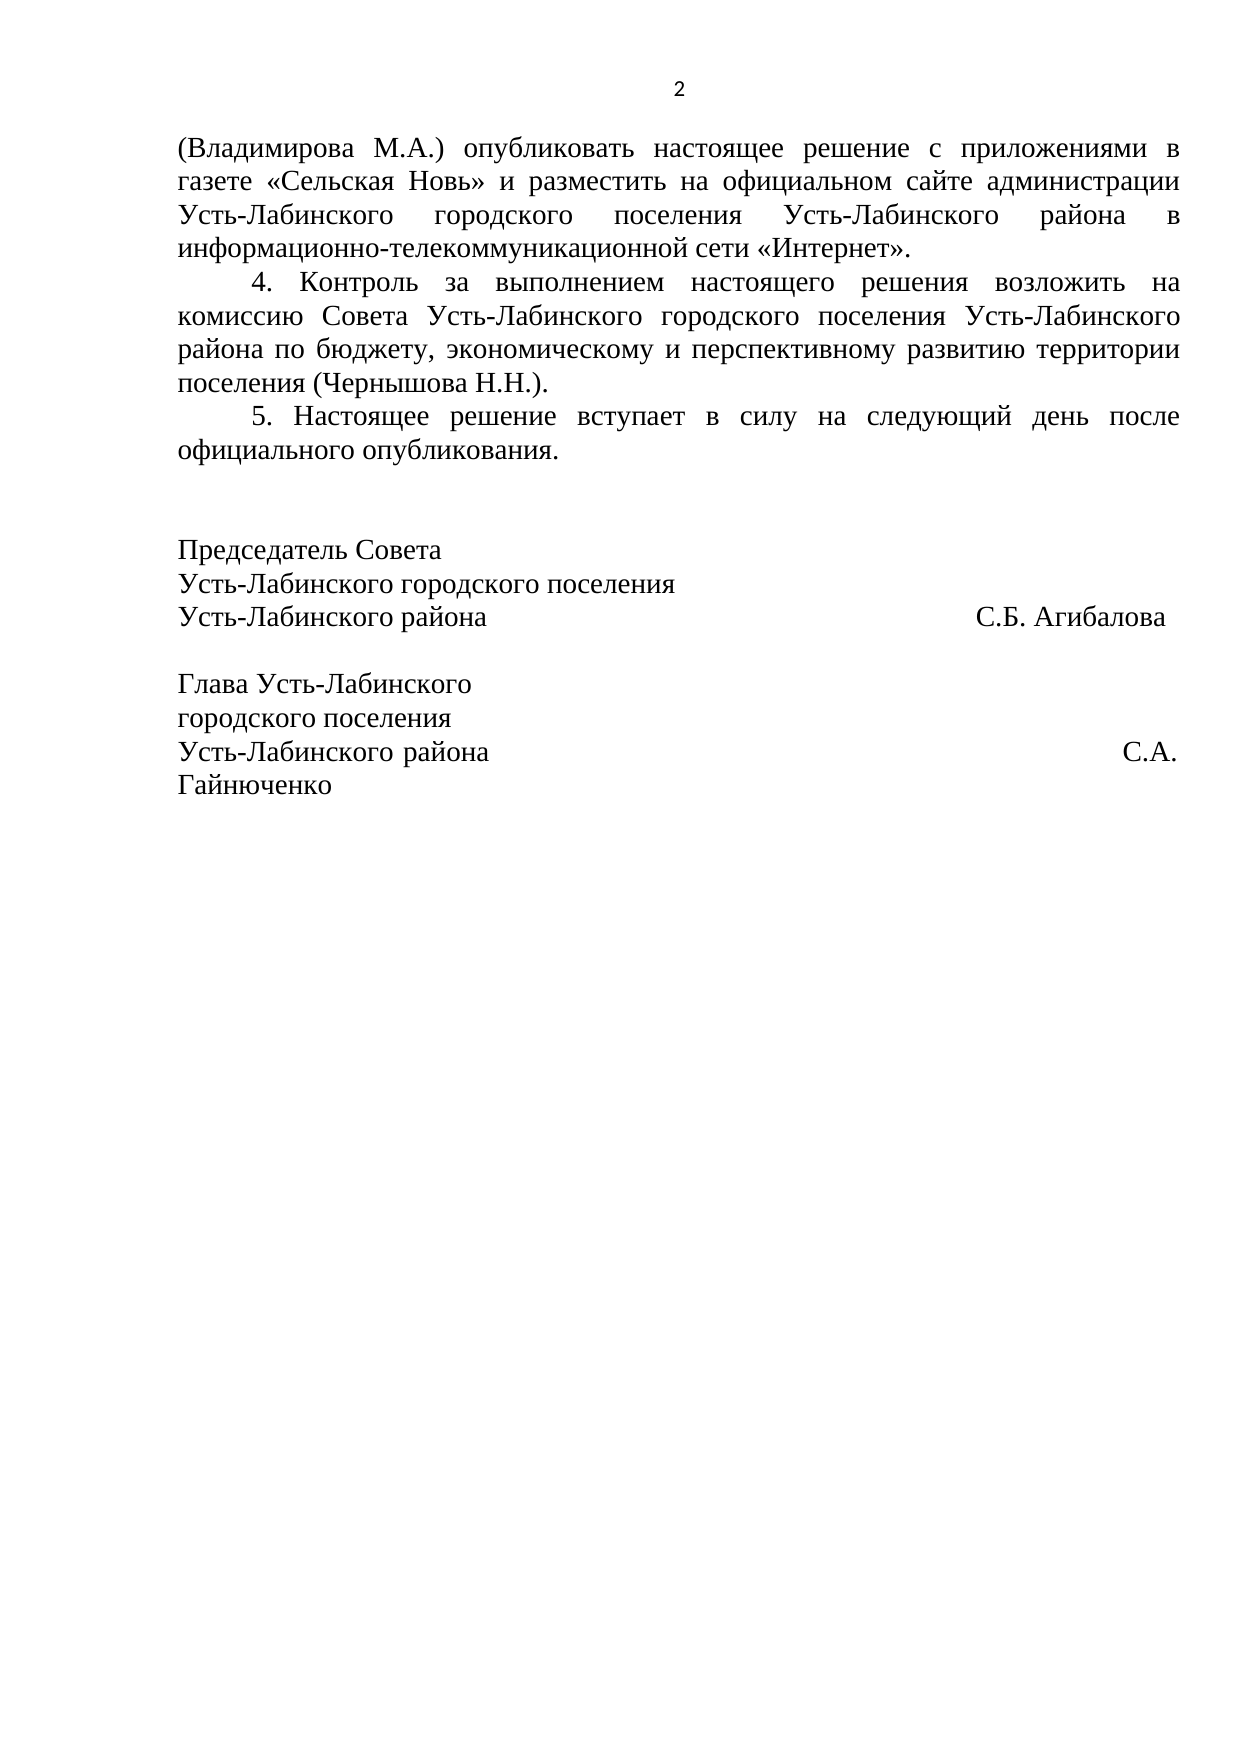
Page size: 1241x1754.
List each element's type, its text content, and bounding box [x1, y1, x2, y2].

text 5. Настоящее решение вступает в силу на следующий день после официального опубликования. [177, 398, 1181, 465]
text Усть-Лабинского городского поселения [177, 566, 1181, 599]
text 4. Контроль за выполнением настоящего решения возложить на комиссию Совета Усть-Лабинского городского поселения Усть-Лабинского района по бюджету, экономическому и перспективному развитию территории поселения (Чернышова Н.Н.). [177, 264, 1181, 398]
text городского поселения [177, 700, 1181, 734]
text Усть-Лабинского района С.Б. Агибалова [177, 599, 1181, 633]
text Глава Усть-Лабинского [177, 667, 1181, 700]
text Председатель Совета [177, 532, 1181, 566]
text Усть-Лабинского района С.А. Гайнюченко [177, 734, 1181, 801]
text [177, 130, 1181, 264]
